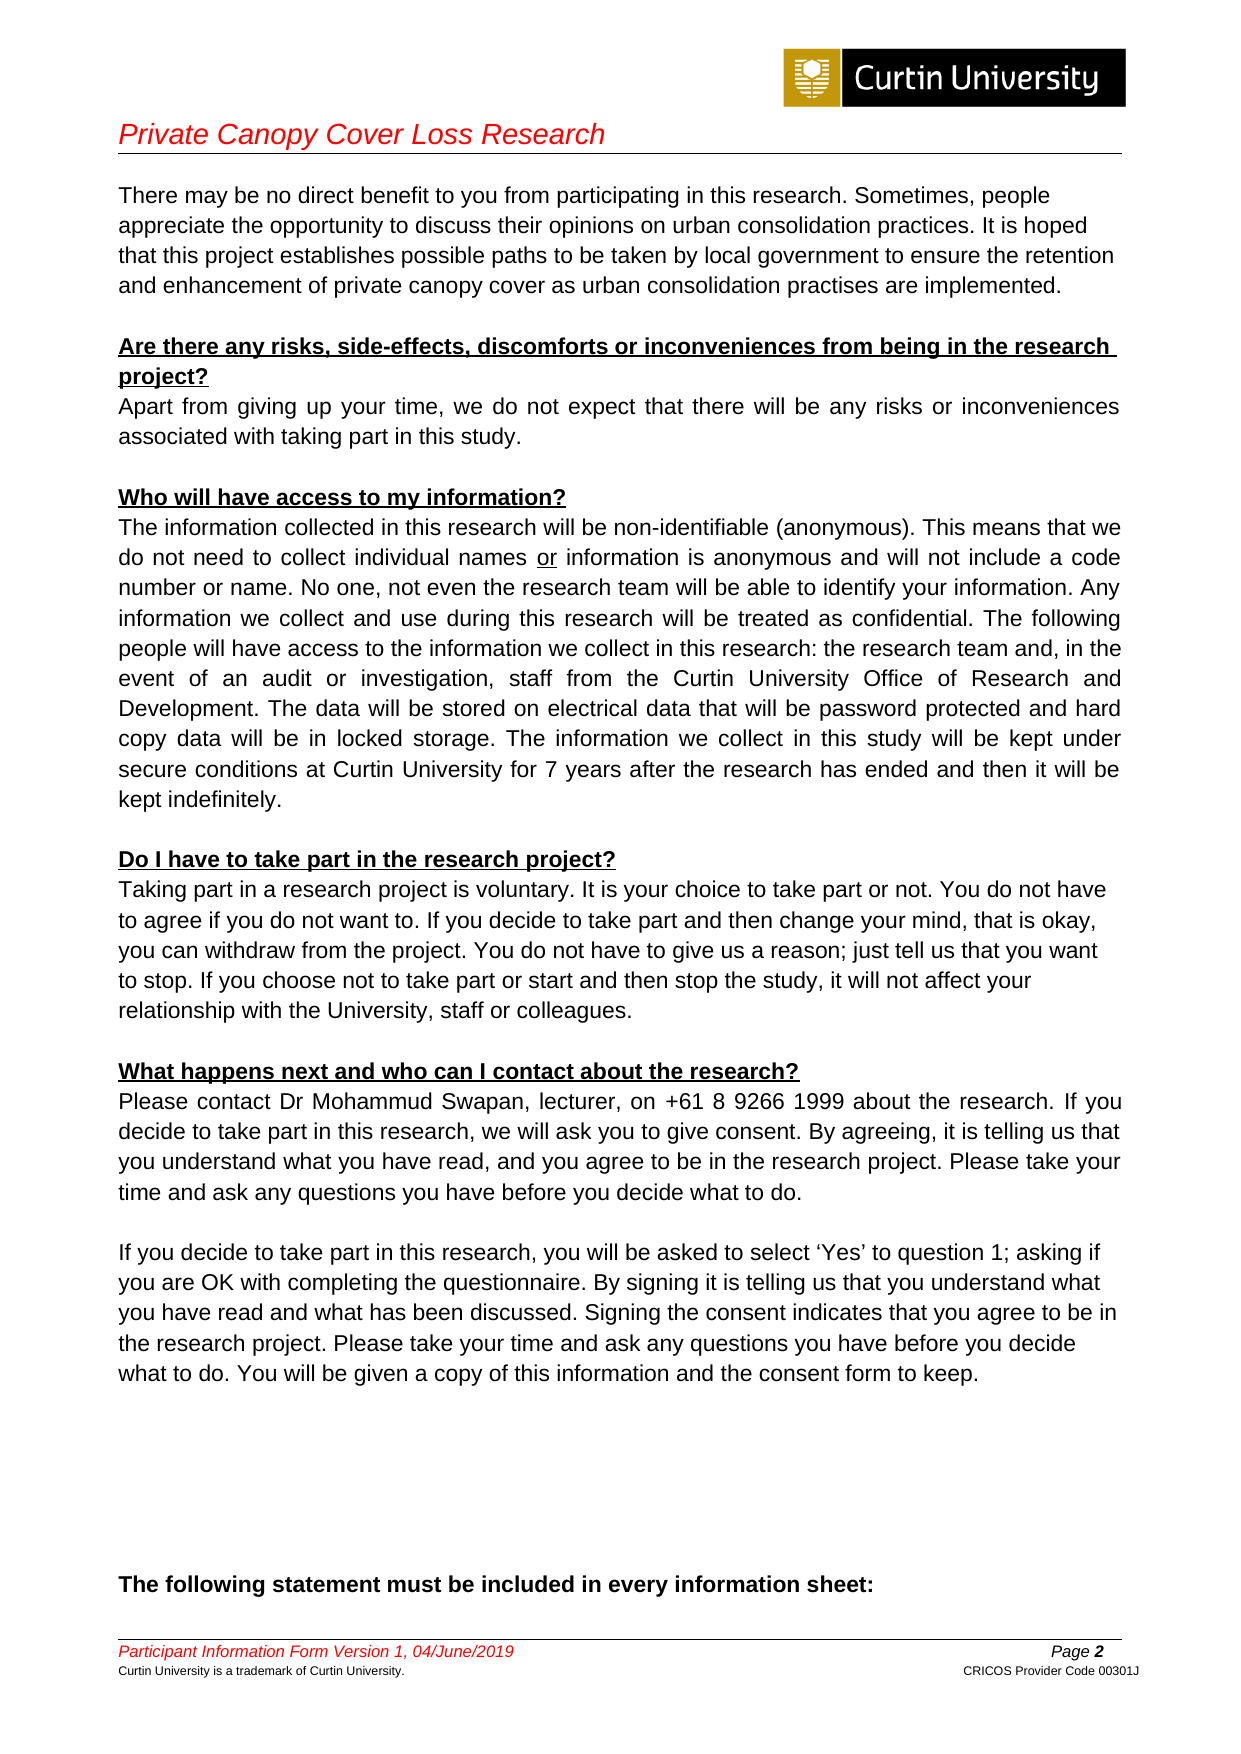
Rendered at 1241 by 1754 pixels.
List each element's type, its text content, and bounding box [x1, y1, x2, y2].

text Please contact Dr Mohammud Swapan, lecturer, on +61 8 9266 1999 about the research. If you decide to take part in this research, we will ask you to give consent. By agreeing, it is telling us that you understand what you have read, and you agree to be in the research project. Please take your time and ask any questions you have before you decide what to do. [118, 1088, 1122, 1205]
text Apart from giving up your time, we do not expect that there will be any risks or inconveniences associated with taking part in this study. [118, 393, 1122, 450]
text Taking part in a research project is voluntary. It is your choice to take part or not. You do not have to agree if you do not want to. If you decide to take part and then change your mind, that is okay, you can withdraw from the project. You do not have to give us a reason; just tell us that you want to stop. If you choose not to take part or start and then stop the study, it will not affect your relationship with the University, staff or colleagues. [118, 876, 1122, 1024]
text If you decide to take part in this research, you will be asked to select ‘Yes’ to question 1; asking if you are OK with completing the questionnaire. By signing it is telling us that you understand what you have read and what has been discussed. Signing the consent indicates that you agree to be in the research project. Please take your time and ask any questions you have before you decide what to do. You will be given a copy of this information and the consent form to keep. [118, 1239, 1122, 1386]
text The information collected in this research will be non-identifiable (anonymous). This means that we do not need to collect individual names or information is anonymous and will not include a code number or name. No one, not even the research team will be able to identify your information. Any information we collect and use during this research will be treated as confidential. The following people will have access to the information we collect in this research: the research team and, in the event of an audit or investigation, staff from the Curtin University Office of Research and Development. The data will be stored on electrical data that will be password protected and hard copy data will be in locked storage. The information we collect in this study will be kept under secure conditions at Curtin University for 7 years after the research has ended and then it will be kept indefinitely. [118, 514, 1122, 812]
text The following statement must be included in every information sheet: [118, 1571, 1122, 1598]
text Do I have to take part in the research project? [118, 846, 1122, 873]
text Are there any risks, side-effects, discomforts or inconveniences from being in the research project? [118, 333, 1122, 389]
picture [783, 48, 1126, 107]
text What happens next and who can I contact about the research? [118, 1058, 1122, 1084]
text Who will have access to my information? [118, 484, 1122, 510]
text There may be no direct benefit to you from participating in this research. Sometimes, people appreciate the opportunity to discuss their opinions on urban consolidation practices. It is hoped that this project establishes possible paths to be taken by local government to ensure the retention and enhancement of private canopy cover as urban consolidation practises are implemented. [118, 182, 1122, 299]
